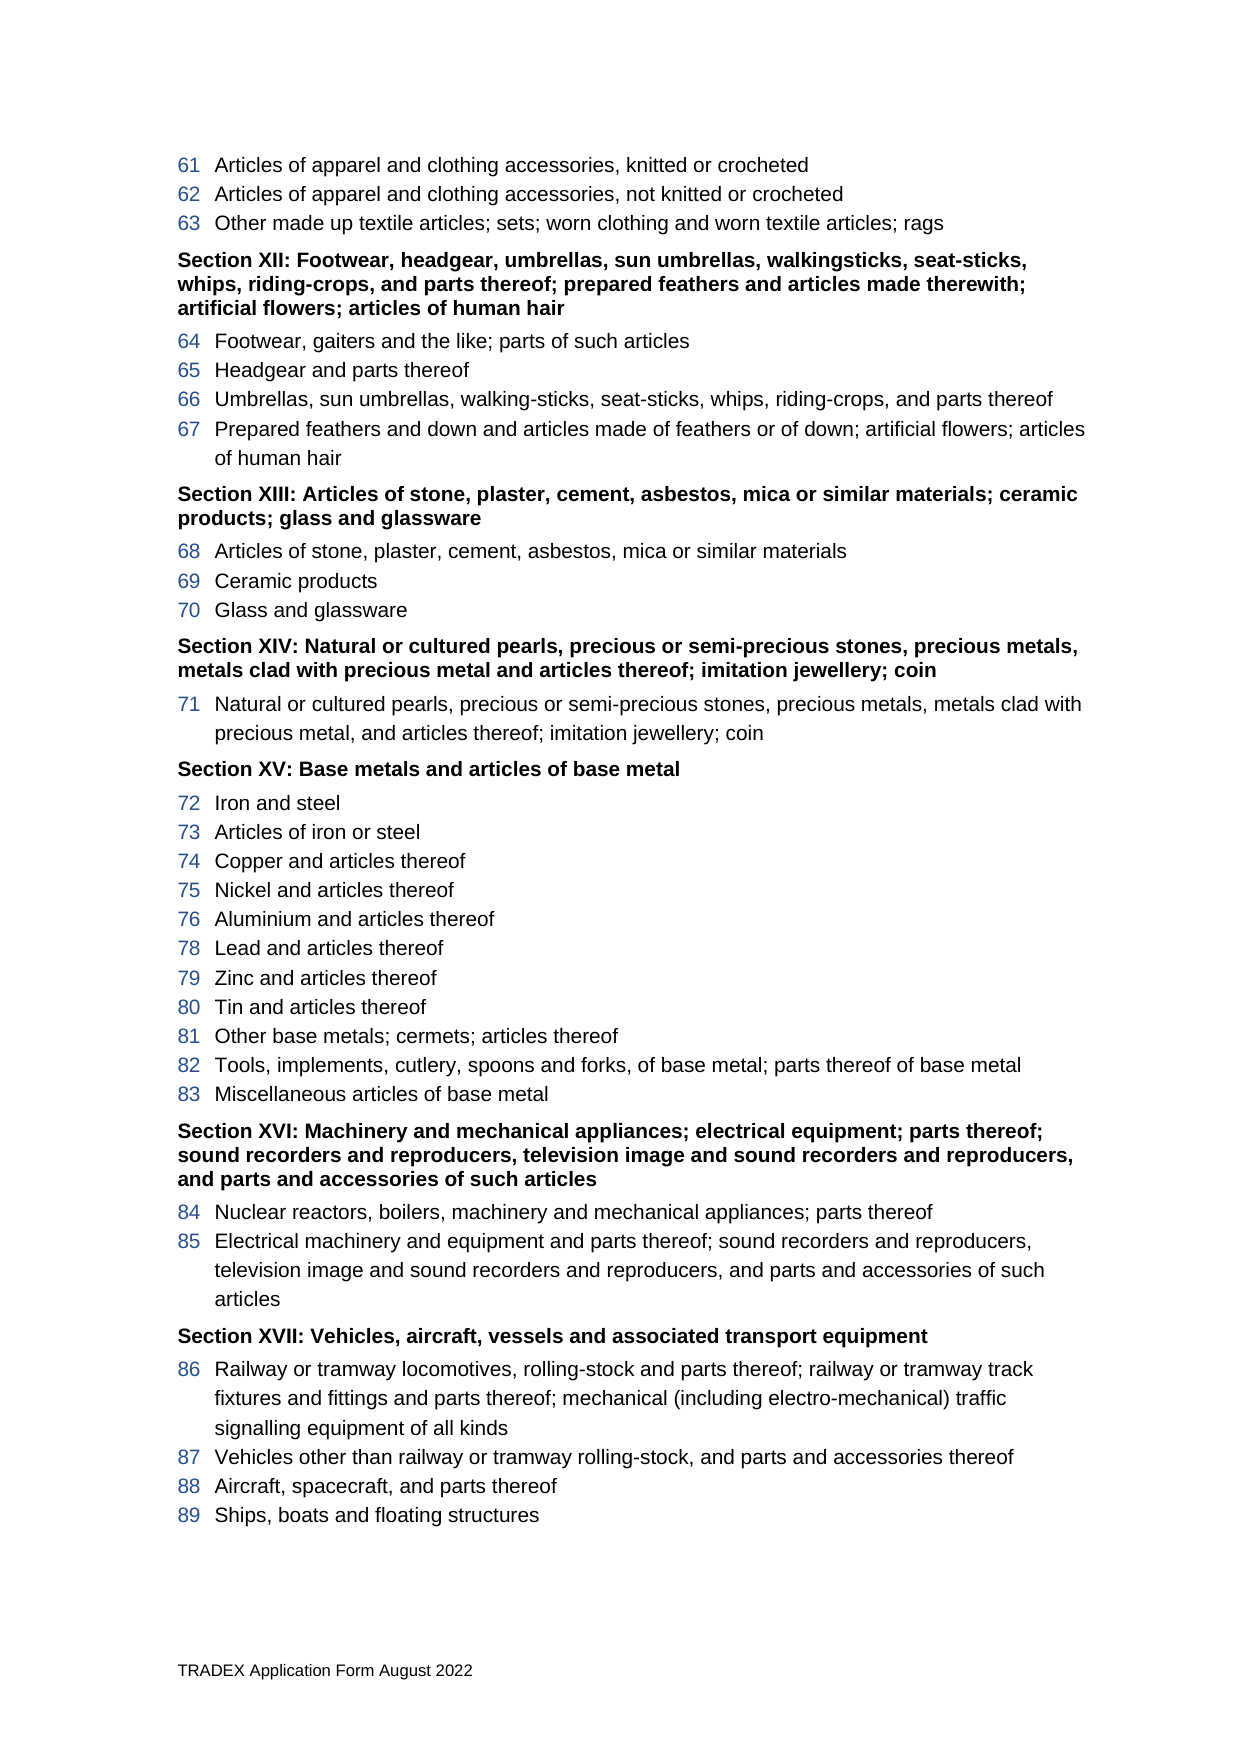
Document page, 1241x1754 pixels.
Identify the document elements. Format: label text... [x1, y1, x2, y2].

list Glass and glassware [177, 592, 1092, 622]
list Other base metals; cermets; articles thereof [177, 1018, 1092, 1048]
list Headgear and parts thereof [177, 353, 1092, 382]
list Articles of stone, plaster, cement, asbestos, mica or similar materials [177, 534, 1092, 563]
text Section XVII: Vehicles, aircraft, vessels and associated transport equipment [177, 1324, 1092, 1348]
list Umbrellas, sun umbrellas, walking-sticks, seat-sticks, whips, riding-crops, and parts thereof [177, 382, 1092, 411]
list Iron and steel [177, 785, 1092, 814]
list Prepared feathers and down and articles made of feathers or of down; artificial flowers; articles of human hair [177, 411, 1092, 469]
list Railway or tramway locomotives, rolling-stock and parts thereof; railway or tramway track fixtures and fittings and parts thereof; mechanical (including electro-mechanical) traffic signalling equipment of all kinds [177, 1352, 1092, 1439]
list Articles of iron or steel [177, 814, 1092, 843]
list Vehicles other than railway or tramway rolling-stock, and parts and accessories thereof [177, 1439, 1092, 1468]
list Nickel and articles thereof [177, 873, 1092, 902]
list Ships, boats and floating structures [177, 1498, 1092, 1527]
list Tools, implements, cutlery, spoons and forks, of base metal; parts thereof of base metal [177, 1048, 1092, 1077]
list Copper and articles thereof [177, 843, 1092, 873]
list Ceramic products [177, 563, 1092, 592]
list Zinc and articles thereof [177, 960, 1092, 989]
list Lead and articles thereof [177, 931, 1092, 960]
text Section XIII: Articles of stone, plaster, cement, asbestos, mica or similar materials; ceramic products; glass and glassware [177, 482, 1092, 530]
list Nuclear reactors, boilers, machinery and mechanical appliances; parts thereof [177, 1194, 1092, 1224]
text Section XV: Base metals and articles of base metal [177, 757, 1092, 781]
list Miscellaneous articles of base metal [177, 1077, 1092, 1106]
list Other made up textile articles; sets; worn clothing and worn textile articles; rags [177, 206, 1092, 235]
list Footwear, gaiters and the like; parts of such articles [177, 324, 1092, 353]
list Articles of apparel and clothing accessories, not knitted or crocheted [177, 177, 1092, 206]
list Natural or cultured pearls, precious or semi-precious stones, precious metals, metals clad with precious metal, and articles thereof; imitation jewellery; coin [177, 686, 1092, 744]
list Aluminium and articles thereof [177, 902, 1092, 931]
list Aircraft, spacecraft, and parts thereof [177, 1468, 1092, 1498]
list Tin and articles thereof [177, 989, 1092, 1018]
list Electrical machinery and equipment and parts thereof; sound recorders and reproducers, television image and sound recorders and reproducers, and parts and accessories of such articles [177, 1224, 1092, 1311]
text Section XVI: Machinery and mechanical appliances; electrical equipment; parts thereof; sound recorders and reproducers, television image and sound recorders and reproducers, and parts and accessories of such articles [177, 1118, 1092, 1190]
list Articles of apparel and clothing accessories, knitted or crocheted [177, 148, 1092, 177]
text Section XII: Footwear, headgear, umbrellas, sun umbrellas, walkingsticks, seat-sticks, whips, riding-crops, and parts thereof; prepared feathers and articles made therewith; artificial flowers; articles of human hair [177, 248, 1092, 319]
text Section XIV: Natural or cultured pearls, precious or semi-precious stones, precious metals, metals clad with precious metal and articles thereof; imitation jewellery; coin [177, 634, 1092, 682]
